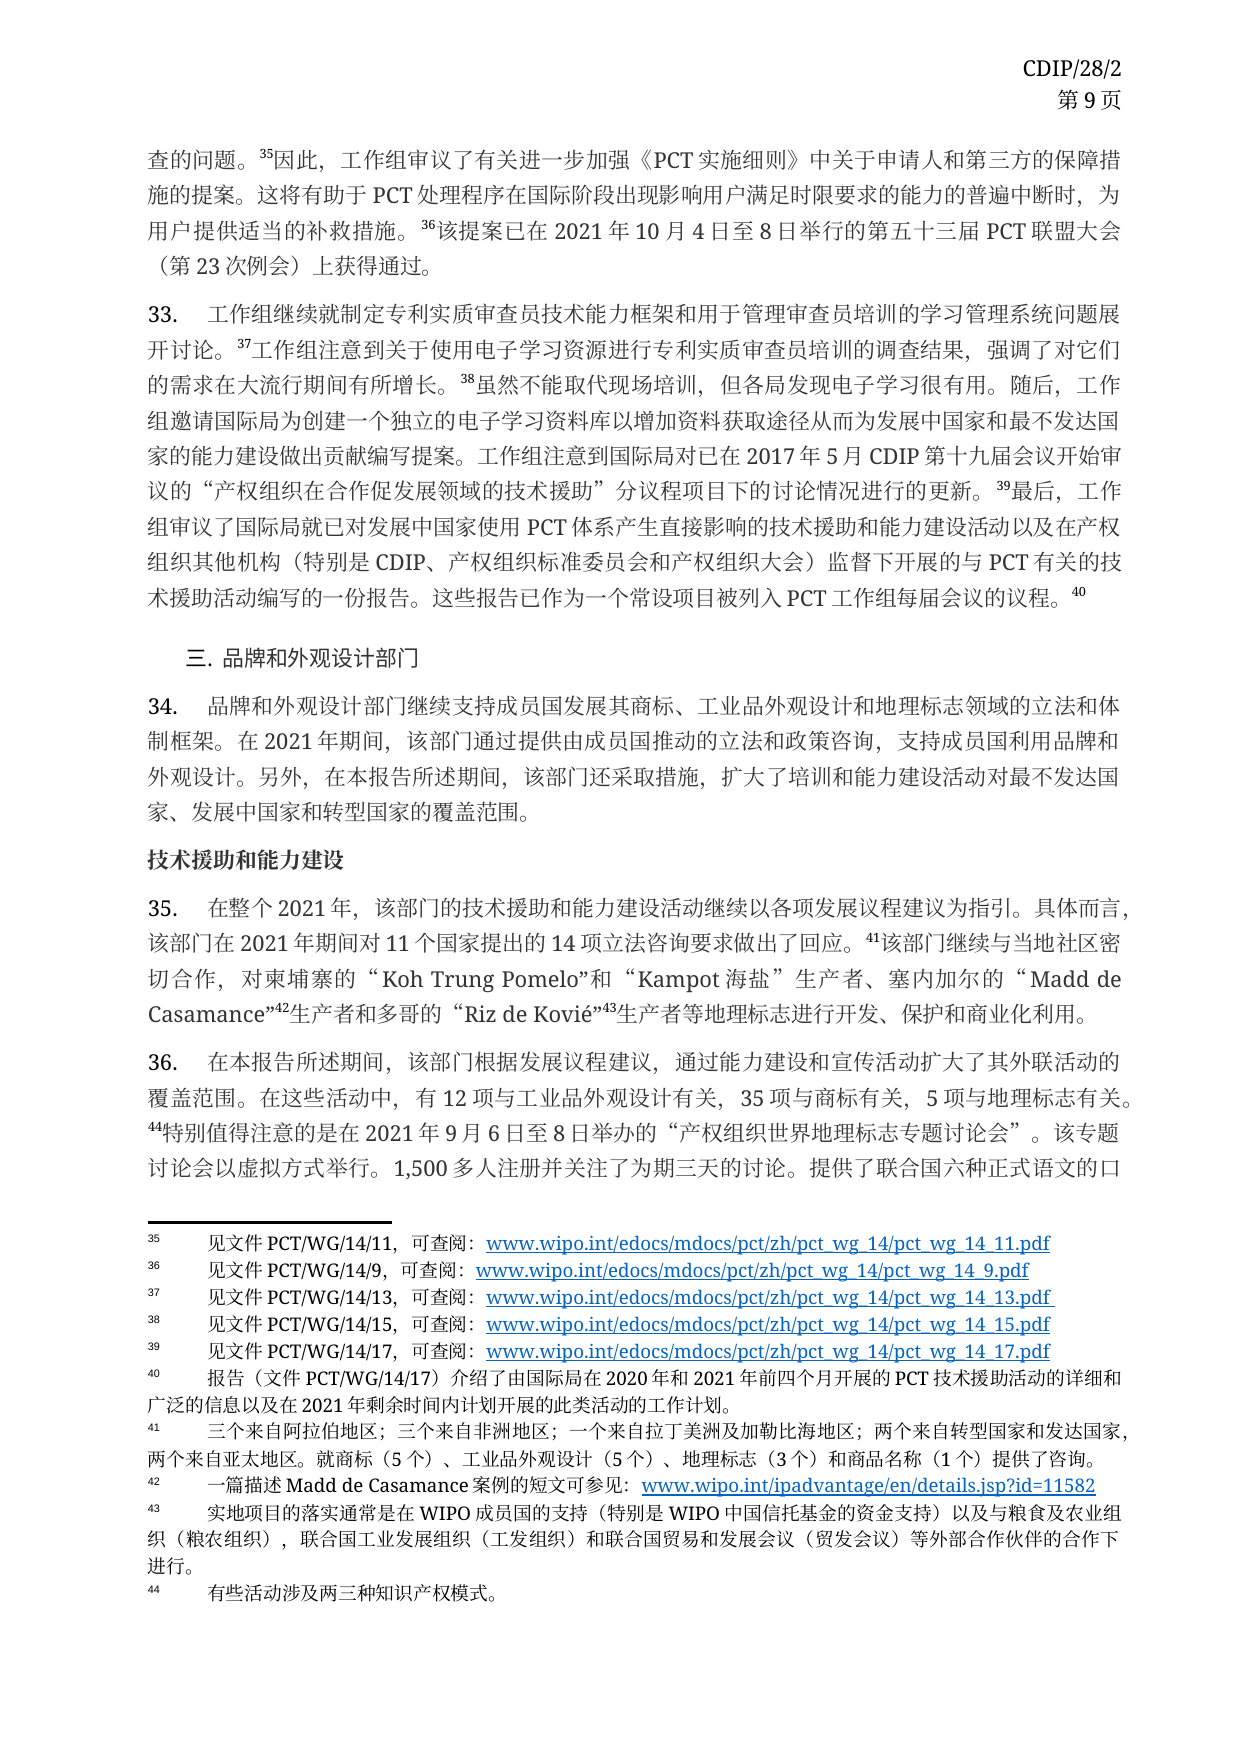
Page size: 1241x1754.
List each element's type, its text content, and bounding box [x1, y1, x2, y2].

list 品牌和外观设计部门继续支持成员国发展其商标、工业品外观设计和地理标志领域的立法和体制框架。在2021年期间，该部门通过提供由成员国推动的立法和政策咨询，支持成员国利用品牌和外观设计。另外，在本报告所述期间，该部门还采取措施，扩大了培训和能力建设活动对最不发达国家、发展中国家和转型国家的覆盖范围。 [148, 685, 1122, 760]
subtitle 品牌和外观设计部门 [185, 637, 1122, 673]
subtitle 技术援助和能力建设 [148, 839, 1122, 875]
list 工作组继续就制定专利实质审查员技术能力框架和用于管理审查员培训的学习管理系统问题展开讨论。工作组注意到关于使用电子学习资源进行专利实质审查员培训的调查结果，强调了对它们的需求在大流行期间有所增长。虽然不能取代现场培训，但各局发现电子学习很有用。随后，工作组邀请国际局为创建一个独立的电子学习资料库以增加资料获取途径从而为发展中国家和最不发达国家的能力建设做出贡献编写提案。工作组注意到国际局对已在2017年5月CDIP第十九届会议开始审议的“产权组织在合作促发展领域的技术援助”分议程项目下的讨论情况进行的更新。最后，工作组审议了国际局就已对发展中国家使用PCT体系产生直接影响的技术援助和能力建设活动以及在产权组织其他机构（特别是CDIP、产权组织标准委员会和产权组织大会）监督下开展的与PCT有关的技术援助活动编写的一份报告。这些报告已作为一个常设项目被列入PCT工作组每届会议的议程。 [148, 435, 1122, 512]
list 工作组继续就制定专利实质审查员技术能力框架和用于管理审查员培训的学习管理系统问题展开讨论。工作组注意到关于使用电子学习资源进行专利实质审查员培训的调查结果，强调了对它们的需求在大流行期间有所增长。虽然不能取代现场培训，但各局发现电子学习很有用。随后，工作组邀请国际局为创建一个独立的电子学习资料库以增加资料获取途径从而为发展中国家和最不发达国家的能力建设做出贡献编写提案。工作组注意到国际局对已在2017年5月CDIP第十九届会议开始审议的“产权组织在合作促发展领域的技术援助”分议程项目下的讨论情况进行的更新。最后，工作组审议了国际局就已对发展中国家使用PCT体系产生直接影响的技术援助和能力建设活动以及在产权组织其他机构（特别是CDIP、产权组织标准委员会和产权组织大会）监督下开展的与PCT有关的技术援助活动编写的一份报告。这些报告已作为一个常设项目被列入PCT工作组每届会议的议程。 [148, 541, 1122, 612]
list 在本报告所述期间，该部门根据发展议程建议，通过能力建设和宣传活动扩大了其外联活动的覆盖范围。在这些活动中，有12项与工业品外观设计有关，35项与商标有关，5项与地理标志有关。‍特别值得注意的是在2021年9月6日至8日举办的“产权组织世界地理标志专题讨论会”。该专题讨论会以虚拟方式举行。1,500多人注册并关注了为期三天的讨论。提供了联合国六种正式语文的口译服务。该部门还在2021年9月6日至2022年3月6日期间使用六种语言举办了“地理标志虚拟展览”。截至2021年底，全球已有超过1.6万人观看该展览。 [148, 1042, 1122, 1183]
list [148, 139, 1122, 281]
list 工作组继续就制定专利实质审查员技术能力框架和用于管理审查员培训的学习管理系统问题展开讨论。工作组注意到关于使用电子学习资源进行专利实质审查员培训的调查结果，强调了对它们的需求在大流行期间有所增长。虽然不能取代现场培训，但各局发现电子学习很有用。随后，工作组邀请国际局为创建一个独立的电子学习资料库以增加资料获取途径从而为发展中国家和最不发达国家的能力建设做出贡献编写提案。工作组注意到国际局对已在2017年5月CDIP第十九届会议开始审议的“产权组织在合作促发展领域的技术援助”分议程项目下的讨论情况进行的更新。最后，工作组审议了国际局就已对发展中国家使用PCT体系产生直接影响的技术援助和能力建设活动以及在产权组织其他机构（特别是CDIP、产权组织标准委员会和产权组织大会）监督下开展的与PCT有关的技术援助活动编写的一份报告。这些报告已作为一个常设项目被列入PCT工作组每届会议的议程。 [148, 294, 1122, 404]
list 品牌和外观设计部门继续支持成员国发展其商标、工业品外观设计和地理标志领域的立法和体制框架。在2021年期间，该部门通过提供由成员国推动的立法和政策咨询，支持成员国利用品牌和外观设计。另外，在本报告所述期间，该部门还采取措施，扩大了培训和能力建设活动对最不发达国家、发展中国家和转型国家的覆盖范围。 [148, 792, 1122, 827]
list 在整个2021年，该部门的技术援助和能力建设活动继续以各项发展议程建议为指引。具体而言，该部门在2021年期间对11个国家提出的14项立法咨询要求做出了回应。该部门继续与当地社区密切合作，对柬埔寨的“Koh Trung Pomelo”和“Kampot海盐”生产者、塞内加尔的“Madd de Casamance”生产者和多哥的“Riz de Kovié”生产者等地理标志进行开发、保护和商业化利用。 [148, 887, 1122, 1029]
